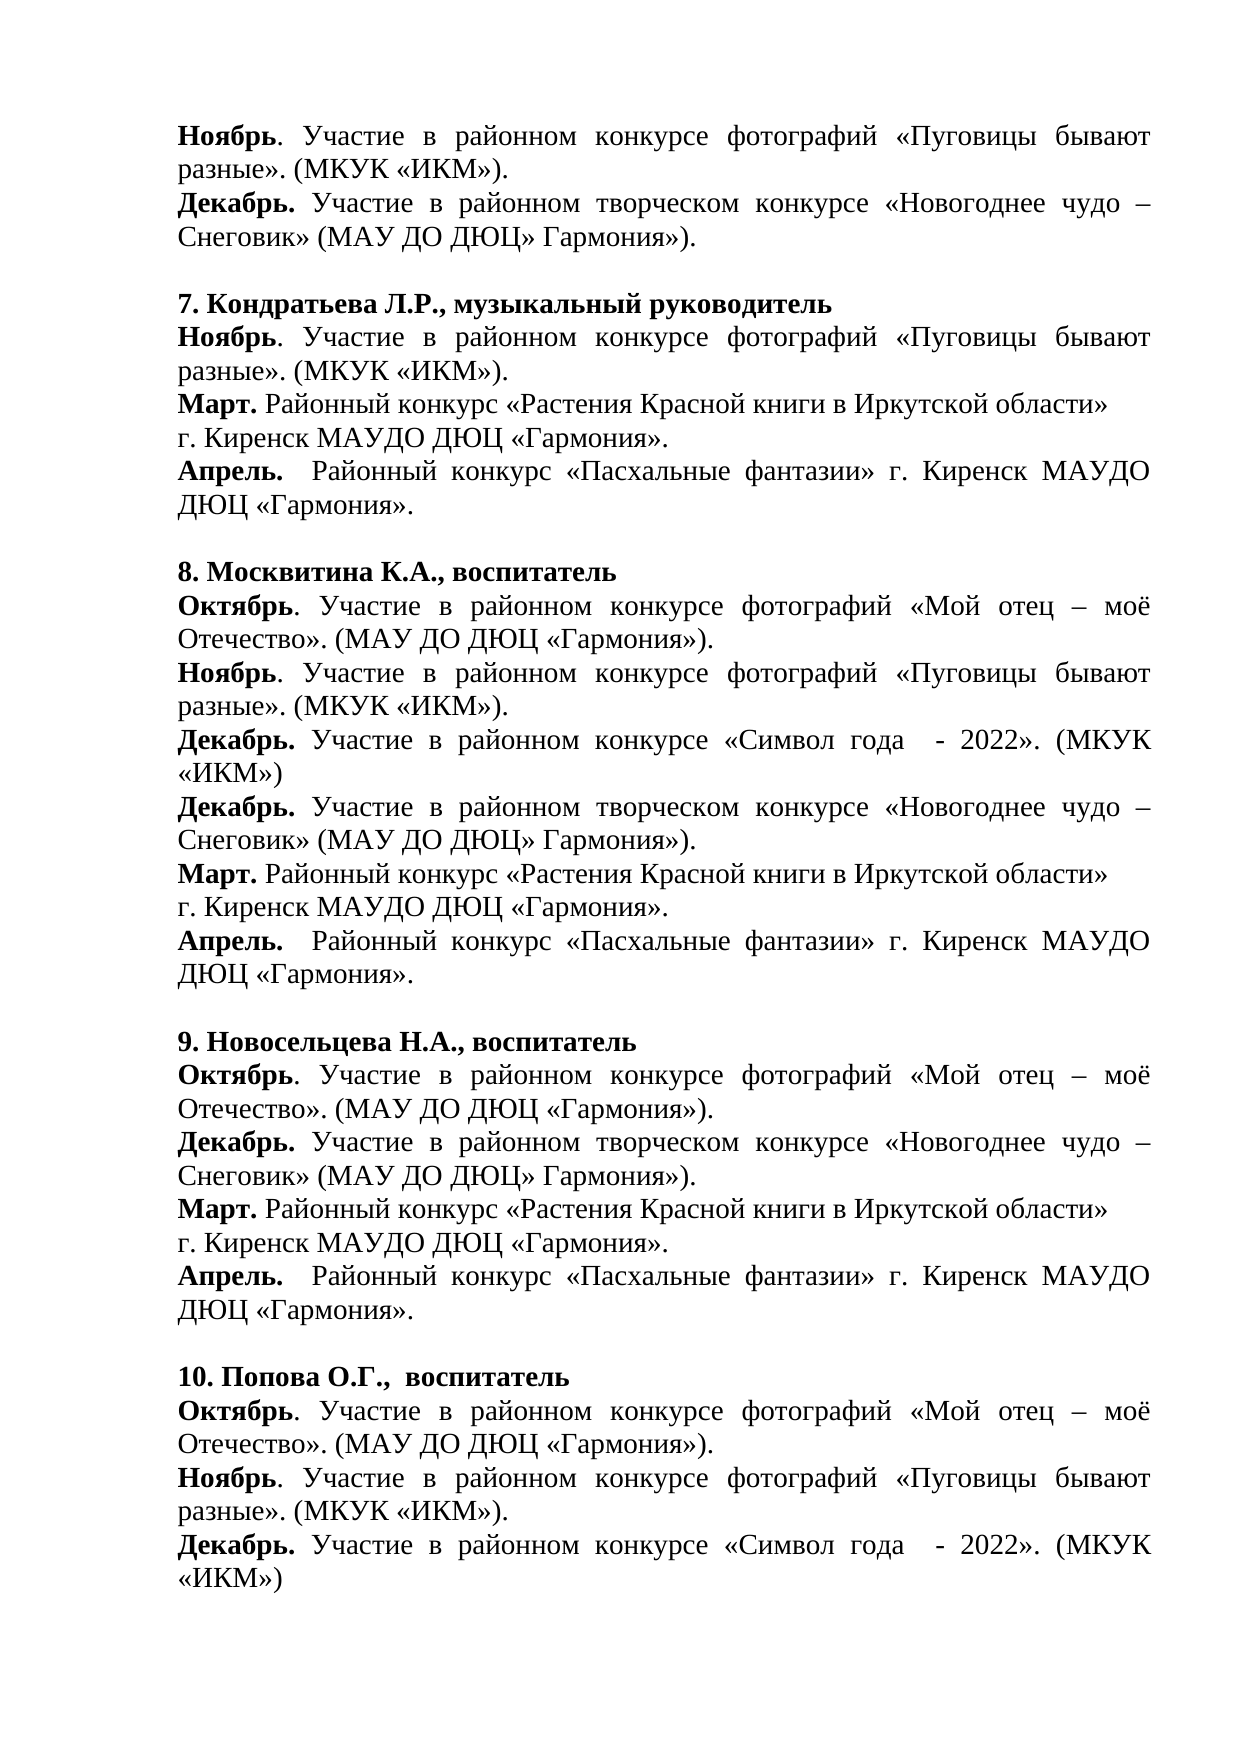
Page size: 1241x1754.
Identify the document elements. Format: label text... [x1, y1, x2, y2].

text г. Киренск МАУДО ДЮЦ «Гармония». [177, 1225, 1152, 1258]
text Декабрь. Участие в районном творческом конкурсе «Новогоднее чудо – Снеговик» (МАУ ДО ДЮЦ» Гармония»). [177, 185, 1152, 252]
text 10. Попова О.Г., воспитатель [177, 1359, 1152, 1393]
text Декабрь. Участие в районном творческом конкурсе «Новогоднее чудо – Снеговик» (МАУ ДО ДЮЦ» Гармония»). [177, 1124, 1152, 1191]
text Ноябрь. Участие в районном конкурсе фотографий «Пуговицы бывают разные». (МКУК «ИКМ»). [177, 118, 1152, 185]
text Ноябрь. Участие в районном конкурсе фотографий «Пуговицы бывают разные». (МКУК «ИКМ»). [177, 655, 1152, 722]
text 9. Новосельцева Н.А., воспитатель [177, 1024, 1152, 1057]
text Октябрь. Участие в районном конкурсе фотографий «Мой отец – моё Отечество». (МАУ ДО ДЮЦ «Гармония»). [177, 1057, 1152, 1124]
text Апрель. Районный конкурс «Пасхальные фантазии» г. Киренск МАУДО ДЮЦ «Гармония». [177, 1258, 1152, 1326]
text Ноябрь. Участие в районном конкурсе фотографий «Пуговицы бывают разные». (МКУК «ИКМ»). [177, 319, 1152, 386]
text Март. Районный конкурс «Растения Красной книги в Иркутской области» [177, 856, 1152, 889]
text Март. Районный конкурс «Растения Красной книги в Иркутской области» [177, 1191, 1152, 1225]
text 8. Москвитина К.А., воспитатель [177, 554, 1152, 588]
text 7. Кондратьева Л.Р., музыкальный руководитель [177, 286, 1152, 319]
text г. Киренск МАУДО ДЮЦ «Гармония». [177, 420, 1152, 453]
text Октябрь. Участие в районном конкурсе фотографий «Мой отец – моё Отечество». (МАУ ДО ДЮЦ «Гармония»). [177, 588, 1152, 655]
text Декабрь. Участие в районном конкурсе «Символ года - 2022». (МКУК «ИКМ») [177, 722, 1152, 789]
text Декабрь. Участие в районном конкурсе «Символ года - 2022». (МКУК «ИКМ») [177, 1527, 1152, 1594]
text Ноябрь. Участие в районном конкурсе фотографий «Пуговицы бывают разные». (МКУК «ИКМ»). [177, 1460, 1152, 1527]
text Октябрь. Участие в районном конкурсе фотографий «Мой отец – моё Отечество». (МАУ ДО ДЮЦ «Гармония»). [177, 1393, 1152, 1460]
text Декабрь. Участие в районном творческом конкурсе «Новогоднее чудо – Снеговик» (МАУ ДО ДЮЦ» Гармония»). [177, 789, 1152, 856]
text Апрель. Районный конкурс «Пасхальные фантазии» г. Киренск МАУДО ДЮЦ «Гармония». [177, 453, 1152, 521]
text г. Киренск МАУДО ДЮЦ «Гармония». [177, 889, 1152, 923]
text Апрель. Районный конкурс «Пасхальные фантазии» г. Киренск МАУДО ДЮЦ «Гармония». [177, 923, 1152, 990]
text Март. Районный конкурс «Растения Красной книги в Иркутской области» [177, 386, 1152, 420]
